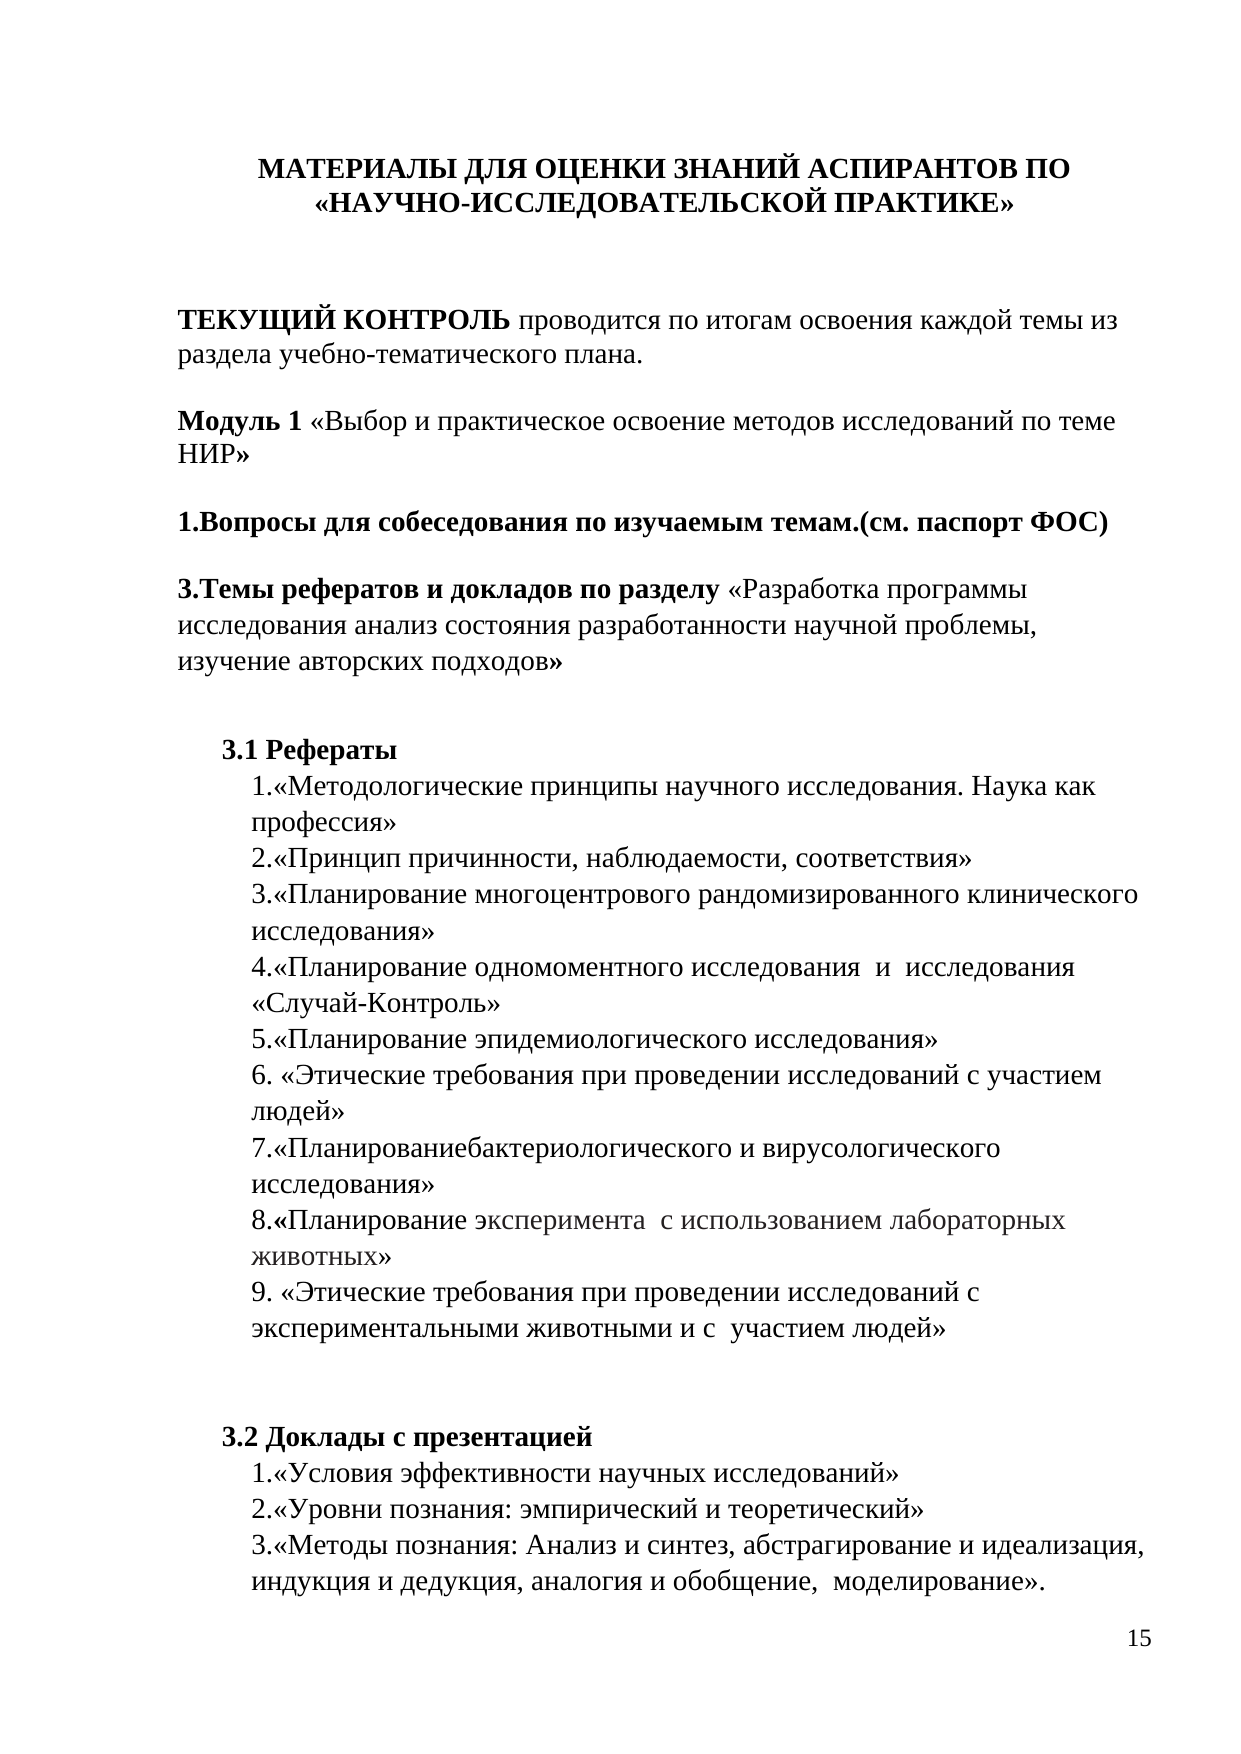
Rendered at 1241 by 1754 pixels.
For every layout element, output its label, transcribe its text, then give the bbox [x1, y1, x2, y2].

text 1.«Методологические принципы научного исследования. Наука как профессия» [251, 768, 1152, 838]
text 6. «Этические требования при проведении исследований с участием людей» [251, 1057, 1152, 1127]
text 2.«Принцип причинности, наблюдаемости, соответствия» [251, 841, 1152, 874]
text 9. «Этические требования при проведении исследований с экспериментальными животными и с участием людей» [251, 1274, 1152, 1344]
text 1.«Условия эффективности научных исследований» [251, 1455, 1152, 1488]
text 3.2 Доклады с презентацией [222, 1419, 1152, 1452]
text 4.«Планирование одномоментного исследования и исследования «Случай-Контроль» [251, 949, 1152, 1019]
text ТЕКУЩИЙ КОНТРОЛЬ проводится по итогам освоения каждой темы из раздела учебно-тематического плана. [177, 302, 1152, 369]
text 1.Вопросы для собеседования по изучаемым темам.(см. паспорт ФОС) [177, 504, 1152, 537]
text 8.«Планирование эксперимента с использованием лабораторных животных» [251, 1202, 1152, 1272]
text 3.1 Рефераты [222, 732, 1152, 766]
text Модуль 1 «Выбор и практическое освоение методов исследований по теме НИР» [177, 403, 1152, 470]
text 3.«Планирование многоцентрового рандомизированного клинического исследования» [251, 877, 1152, 946]
text 7.«Планированиебактериологического и вирусологического исследования» [251, 1130, 1152, 1199]
text 2.«Уровни познания: эмпирический и теоретический» [251, 1491, 1152, 1525]
text 5.«Планирование эпидемиологического исследования» [251, 1021, 1152, 1055]
text 3.«Методы познания: Анализ и синтез, абстрагирование и идеализация, индукция и дедукция, аналогия и обобщение, моделирование». [251, 1527, 1152, 1597]
text 3.Темы рефератов и докладов по разделу «Разработка программы исследования анализ состояния разработанности научной проблемы, изучение авторских подходов» [177, 571, 1152, 677]
text МАТЕРИАЛЫ ДЛЯ ОЦЕНКИ ЗНАНИЙ АСПИРАНТОВ ПО «НАУЧНО-ИССЛЕДОВАТЕЛЬСКОЙ ПРАКТИКЕ» [177, 152, 1152, 219]
